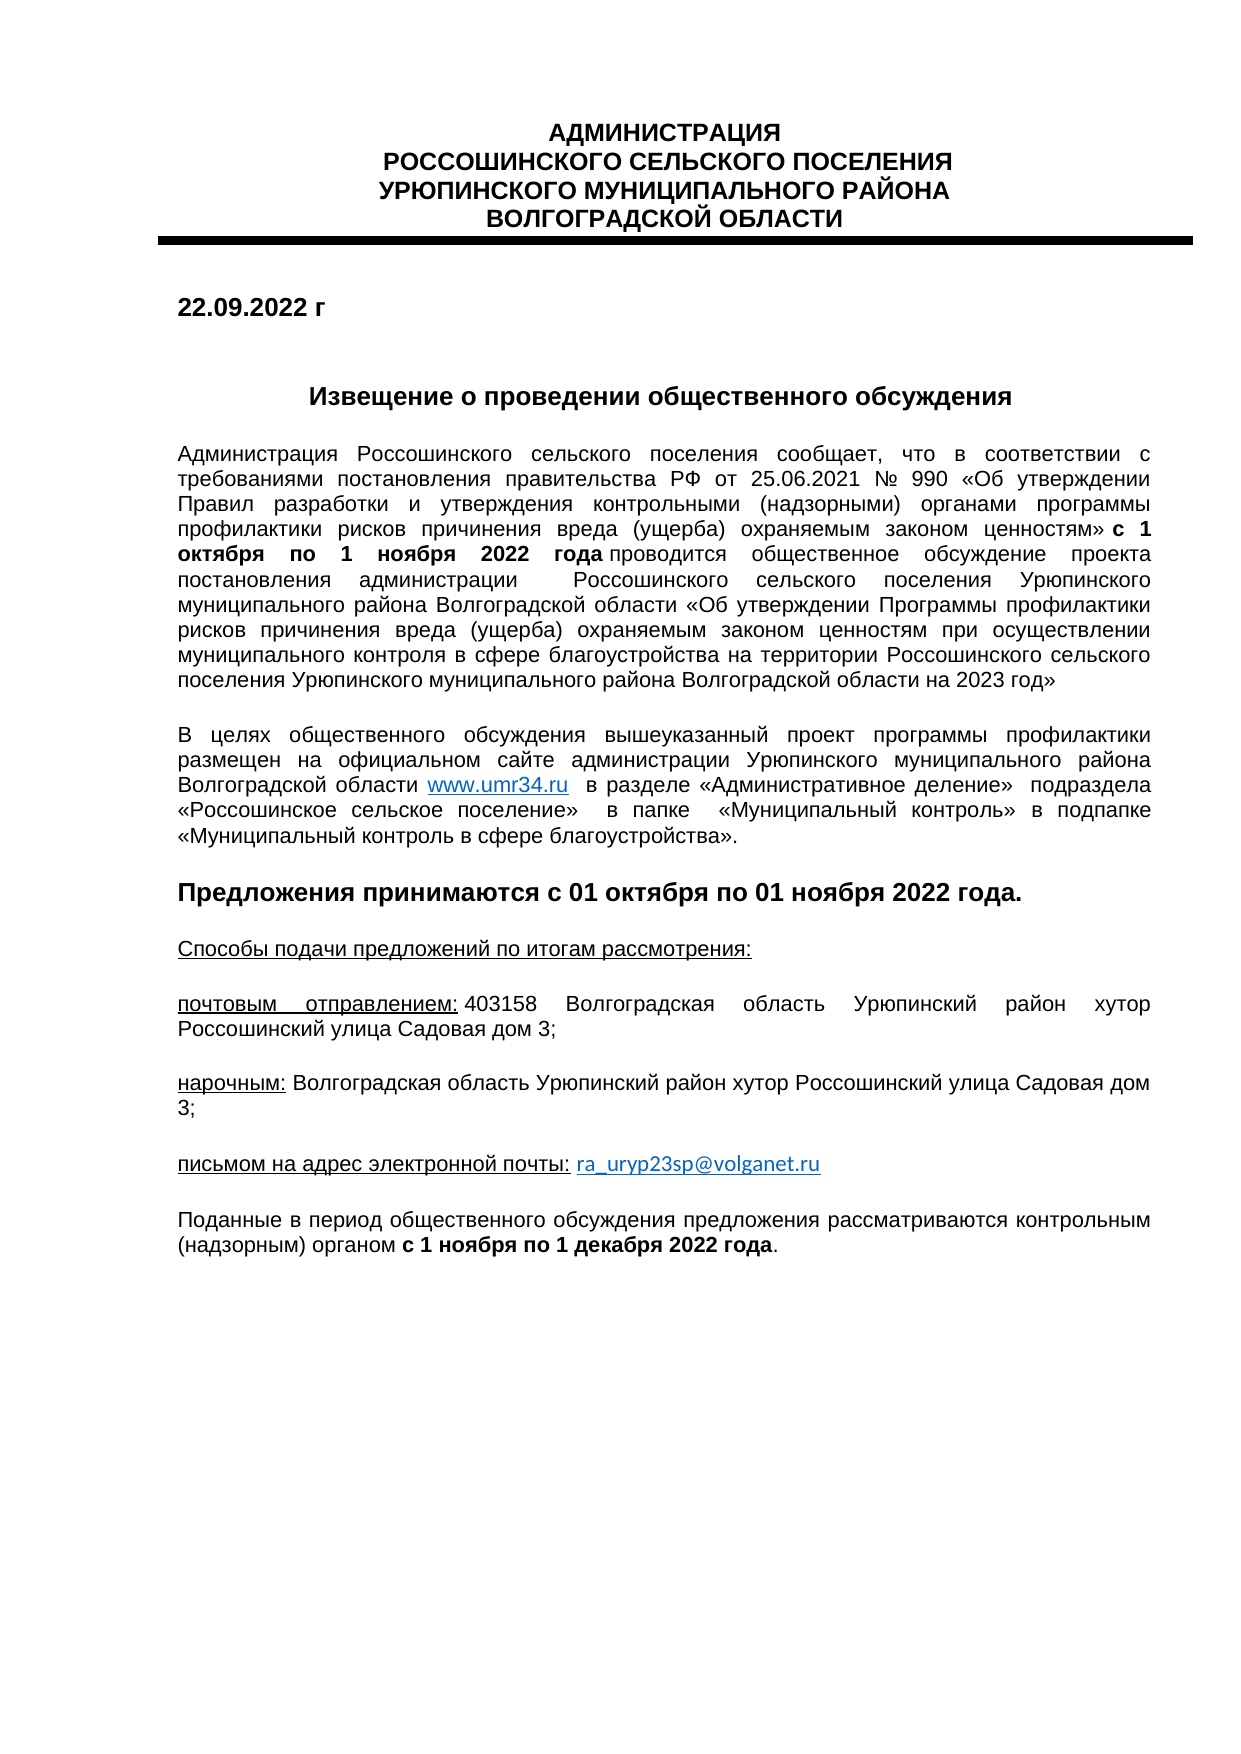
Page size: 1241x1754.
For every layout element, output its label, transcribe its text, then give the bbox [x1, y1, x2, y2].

text Администрация Россошинского сельского поселения сообщает, что в соответствии с требованиями постановления правительства РФ от 25.06.2021 № 990 «Об утверждении Правил разработки и утверждения контрольными (надзорными) органами программы профилактики рисков причинения вреда (ущерба) охраняемым законом ценностям» с 1 октября по 1 ноября 2022 года проводится общественное обсуждение проекта постановления администрации Россошинского сельского поселения Урюпинского муниципального района Волгоградской области «Об утверждении Программы профилактики рисков причинения вреда (ущерба) охраняемым законом ценностям при осуществлении муниципального контроля в сфере благоустройства на территории Россошинского сельского поселения Урюпинского муниципального района Волгоградской области на 2023 год» [177, 441, 1152, 693]
text АДМИНИСТРАЦИЯ [177, 118, 1152, 147]
text В целях общественного обсуждения вышеуказанный проект программы профилактики размещен на официальном сайте администрации Урюпинского муниципального района Волгоградской области www.umr34.ru в разделе «Административное деление» подраздела «Россошинское сельское поселение» в папке «Муниципальный контроль» в подпапке «Муниципальный контроль в сфере благоустройства». [177, 722, 1152, 848]
text Способы подачи предложений по итогам рассмотрения: [177, 936, 1152, 961]
text Предложения принимаются с 01 октября по 01 ноября 2022 года. [177, 877, 1152, 907]
text РОССОШИНСКОГО СЕЛЬСКОГО ПОСЕЛЕНИЯ [177, 147, 1152, 176]
text ВОЛГОГРАДСКОЙ ОБЛАСТИ [177, 204, 1152, 233]
text УРЮПИНСКОГО МУНИЦИПАЛЬНОГО РАЙОНА [177, 176, 1152, 204]
text 22.09.2022 г [177, 292, 1152, 322]
text письмом на адрес электронной почты: ra_uryp23sp@volganet.ru [177, 1149, 1152, 1178]
text нарочным: Волгоградская область Урюпинский район хутор Россошинский улица Садовая дом 3; [177, 1070, 1152, 1120]
text Извещение о проведении общественного обсуждения [177, 381, 1152, 411]
text почтовым отправлением: 403158 Волгоградская область Урюпинский район хутор Россошинский улица Садовая дом 3; [177, 990, 1152, 1041]
text Поданные в период общественного обсуждения предложения рассматриваются контрольным (надзорным) органом с 1 ноября по 1 декабря 2022 года. [177, 1207, 1152, 1257]
